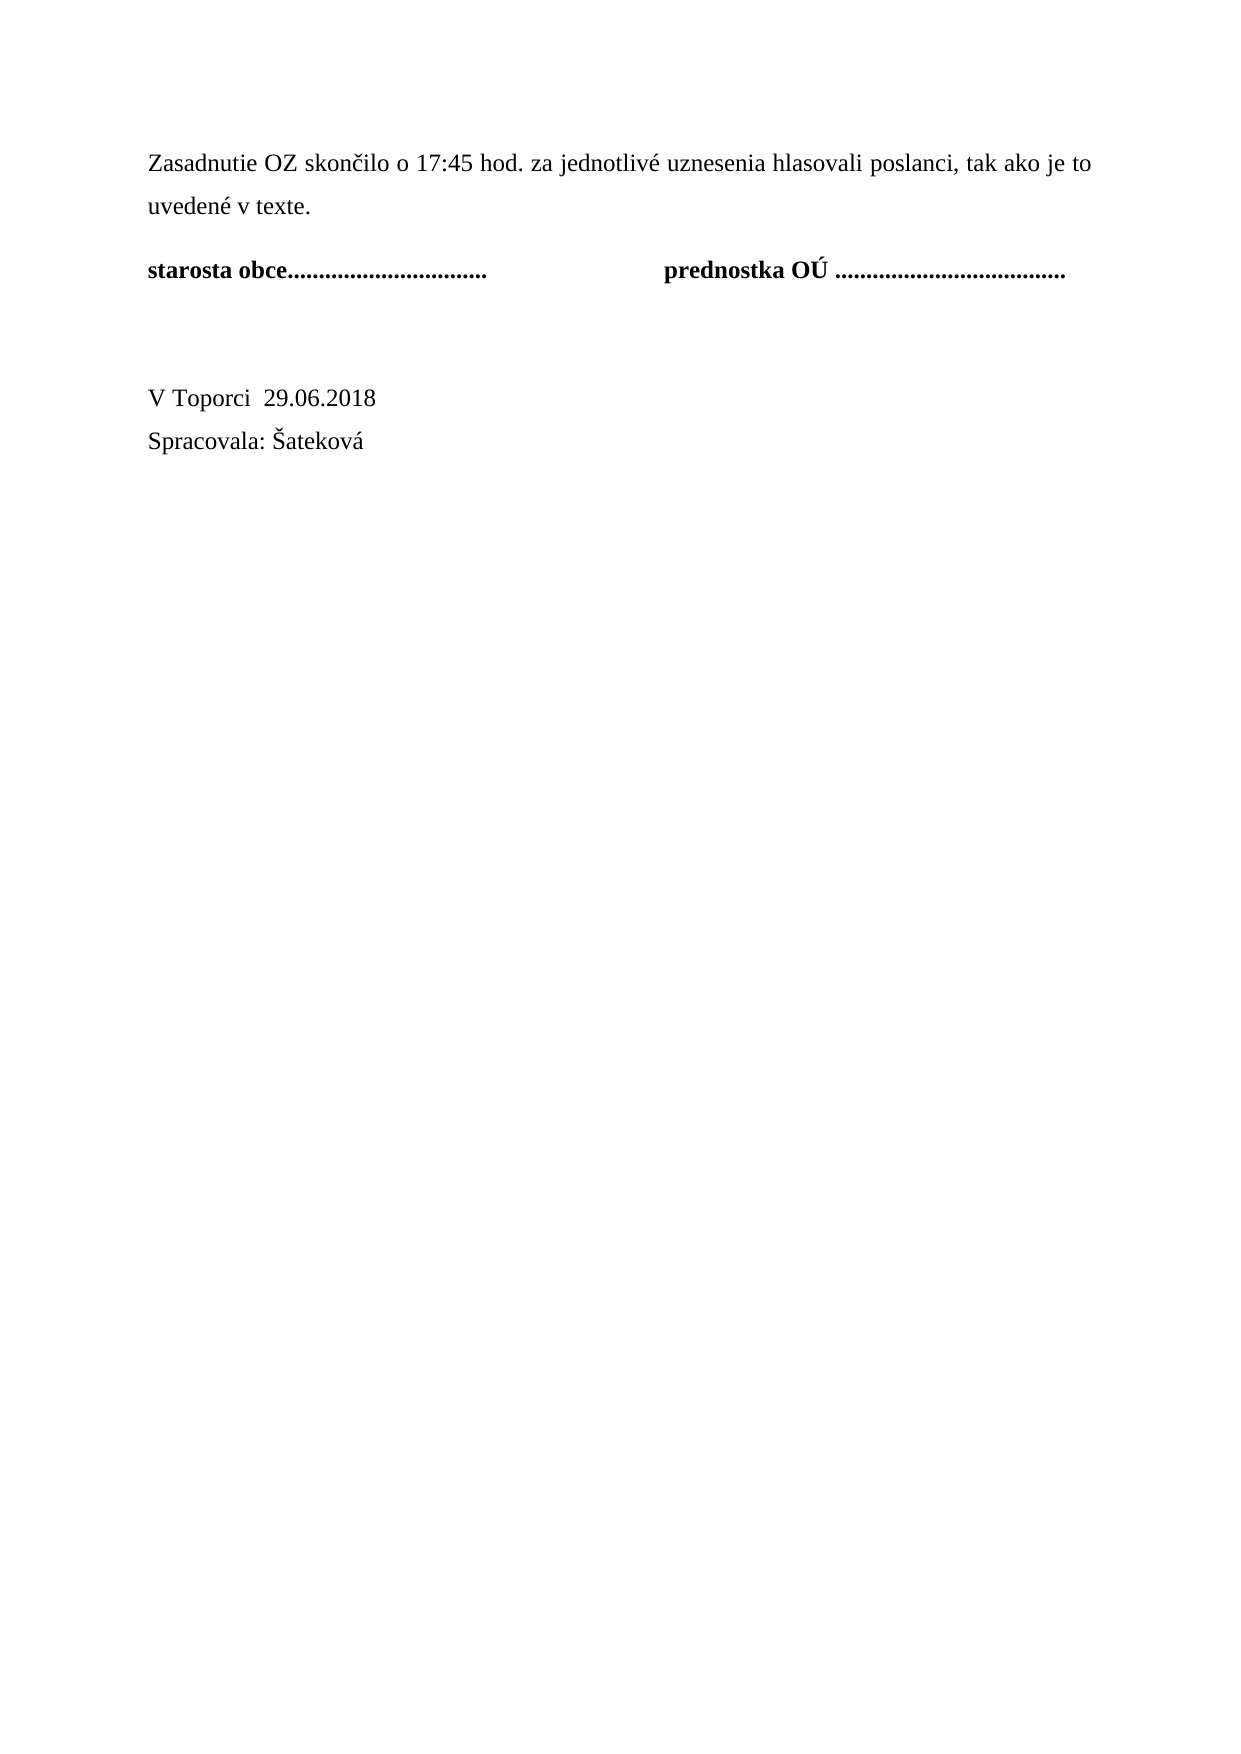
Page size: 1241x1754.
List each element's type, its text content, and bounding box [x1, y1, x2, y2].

text Spracovala: Šateková [148, 426, 1093, 454]
text Zasadnutie OZ skončilo o 17:45 hod. za jednotlivé uznesenia hlasovali poslanci, tak ako je to uvedené v texte. [148, 148, 1093, 219]
text V Toporci 29.06.2018 [148, 383, 1093, 411]
text starosta obce................................ prednostka OÚ ..................................... [148, 255, 1093, 283]
